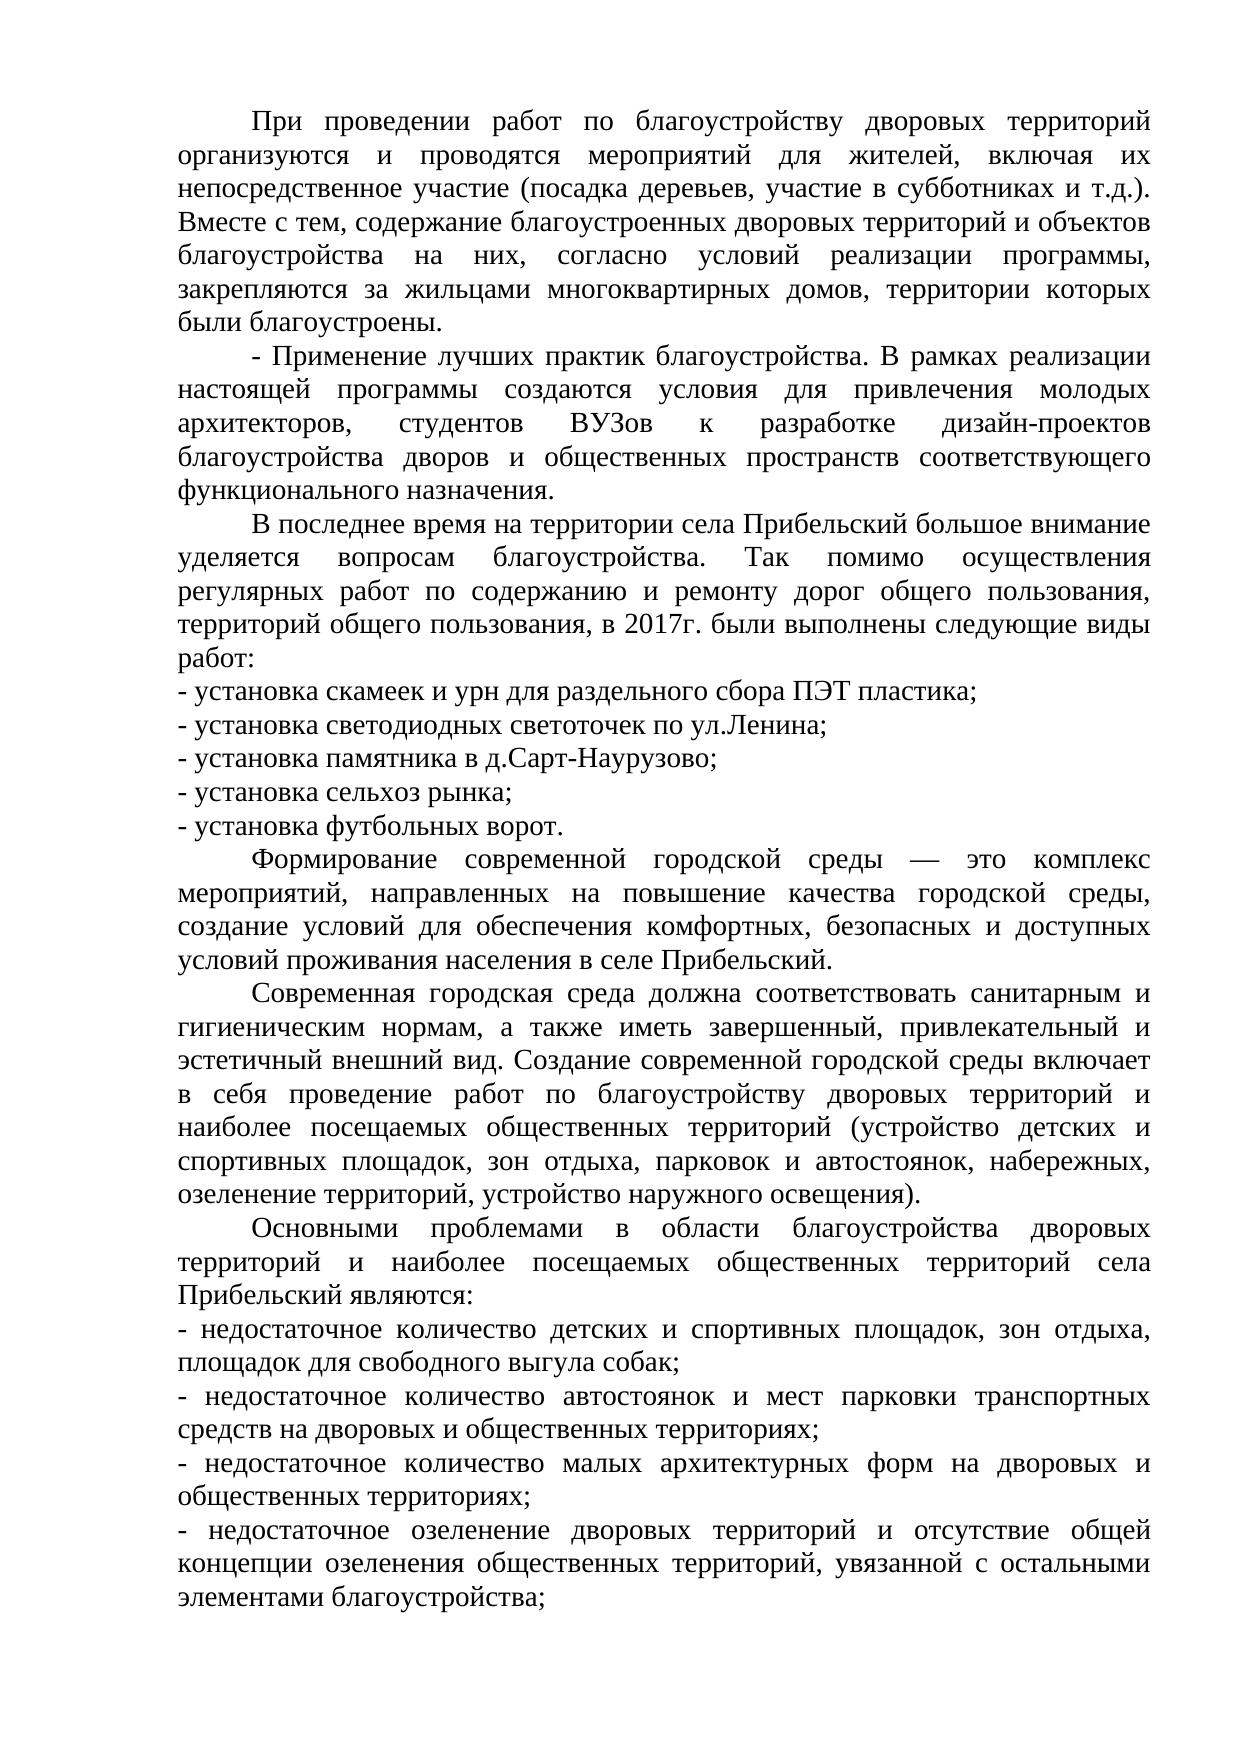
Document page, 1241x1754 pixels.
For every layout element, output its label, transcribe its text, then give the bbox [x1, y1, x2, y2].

text - установка памятника в д.Сарт-Наурузово; [177, 741, 1152, 774]
text - Применение лучших практик благоустройства. В рамках реализации настоящей программы создаются условия для привлечения молодых архитекторов, студентов ВУЗов к разработке дизайн-проектов благоустройства дворов и общественных пространств соответствующего функционального назначения. [177, 338, 1152, 506]
text При проведении работ по благоустройству дворовых территорий организуются и проводятся мероприятий для жителей, включая их непосредственное участие (посадка деревьев, участие в субботниках и т.д.). Вместе с тем, содержание благоустроенных дворовых территорий и объектов благоустройства на них, согласно условий реализации программы, закрепляются за жильцами многоквартирных домов, территории которых были благоустроены. [177, 103, 1152, 338]
text - установка сельхоз рынка; [177, 774, 1152, 808]
text - недостаточное количество детских и спортивных площадок, зон отдыха, площадок для свободного выгула собак; [177, 1311, 1152, 1378]
text Современная городская среда должна соответствовать санитарным и гигиеническим нормам, а также иметь завершенный, привлекательный и эстетичный внешний вид. Создание современной городской среды включает в себя проведение работ по благоустройству дворовых территорий и наиболее посещаемых общественных территорий (устройство детских и спортивных площадок, зон отдыха, парковок и автостоянок, набережных, озеленение территорий, устройство наружного освещения). [177, 975, 1152, 1210]
text - недостаточное количество автостоянок и мест парковки транспортных средств на дворовых и общественных территориях; [177, 1378, 1152, 1445]
text - установка скамеек и урн для раздельного сбора ПЭТ пластика; [177, 673, 1152, 707]
text - недостаточное количество малых архитектурных форм на дворовых и общественных территориях; [177, 1445, 1152, 1512]
text Основными проблемами в области благоустройства дворовых территорий и наиболее посещаемых общественных территорий села Прибельский являются: [177, 1210, 1152, 1311]
text - установка светодиодных светоточек по ул.Ленина; [177, 707, 1152, 741]
text В последнее время на территории села Прибельский большое внимание уделяется вопросам благоустройства. Так помимо осуществления регулярных работ по содержанию и ремонту дорог общего пользования, территорий общего пользования, в 2017г. были выполнены следующие виды работ: [177, 506, 1152, 673]
text - недостаточное озеленение дворовых территорий и отсутствие общей концепции озеленения общественных территорий, увязанной с остальными элементами благоустройства; [177, 1512, 1152, 1613]
text Формирование современной городской среды — это комплекс мероприятий, направленных на повышение качества городской среды, создание условий для обеспечения комфортных, безопасных и доступных условий проживания населения в селе Прибельский. [177, 841, 1152, 975]
text - установка футбольных ворот. [177, 808, 1152, 841]
